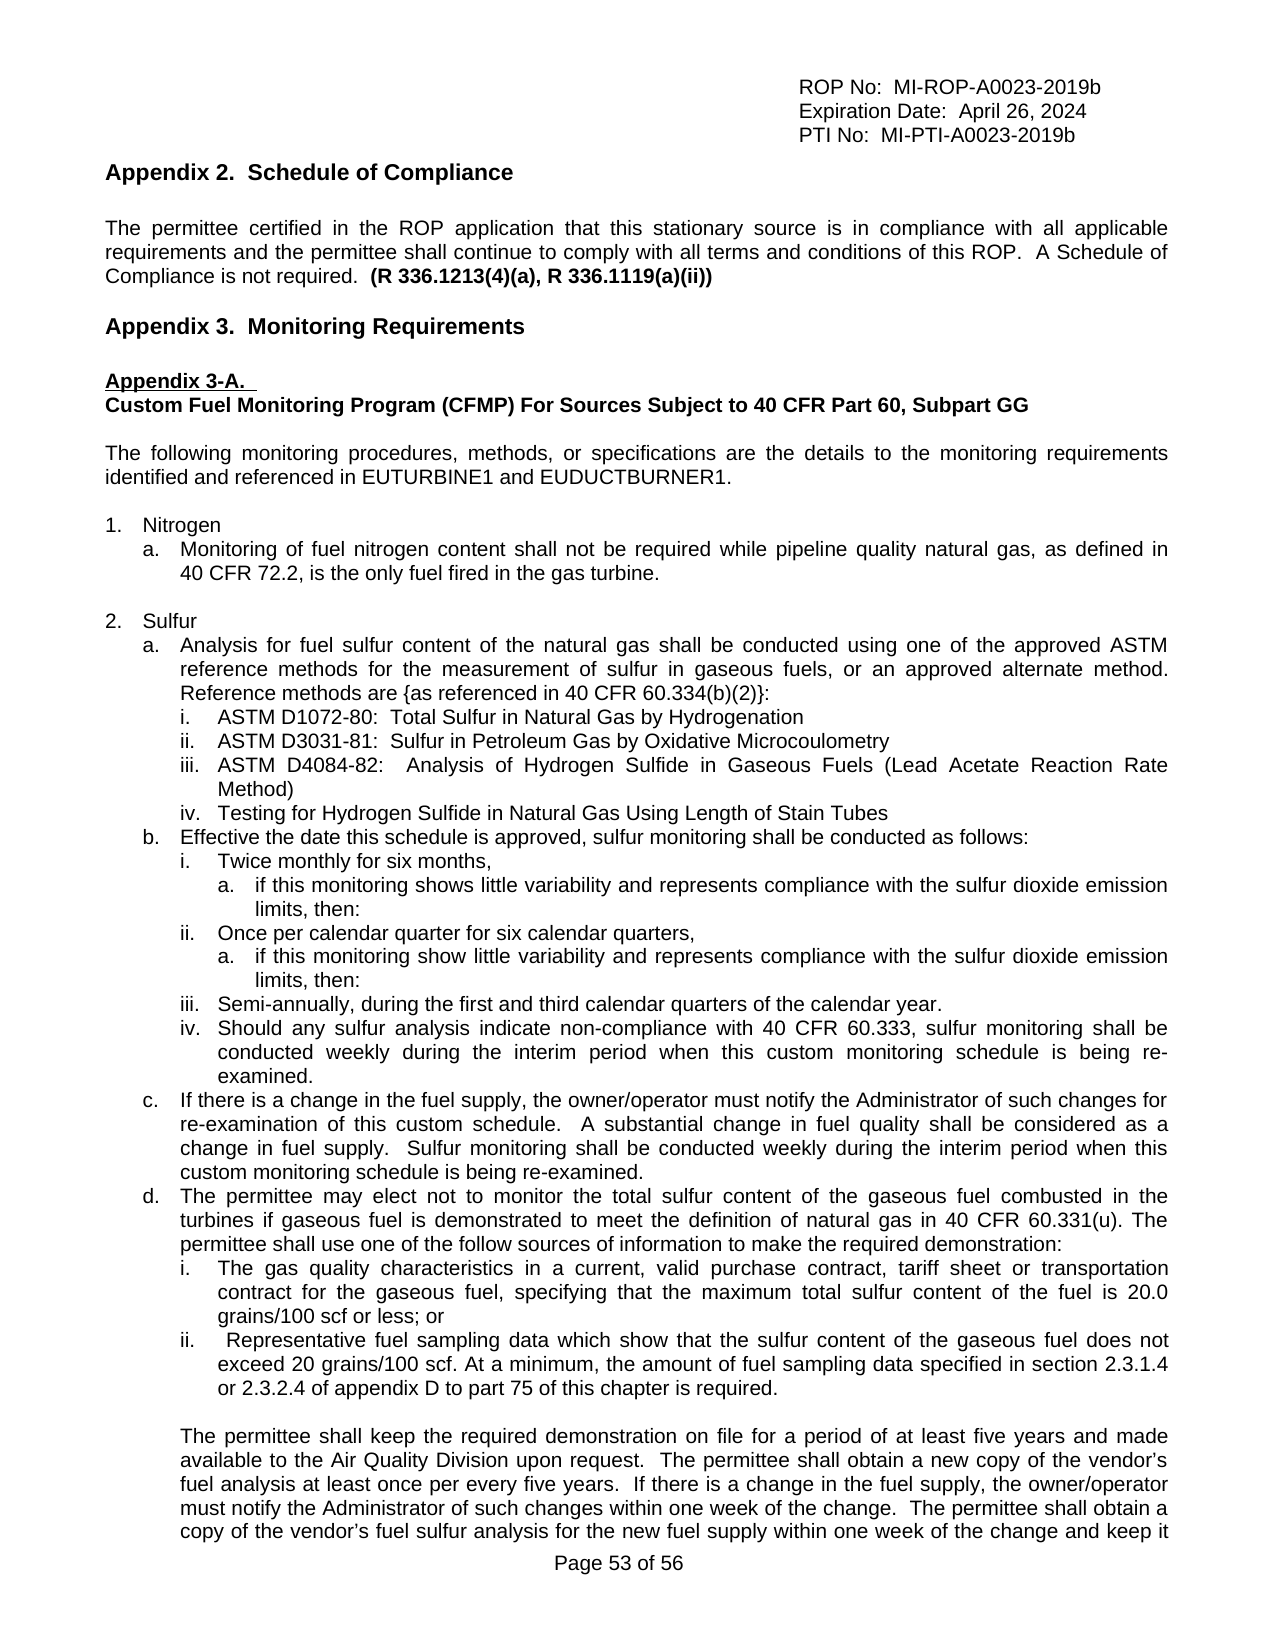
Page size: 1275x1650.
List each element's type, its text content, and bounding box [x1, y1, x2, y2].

text i. The gas quality characteristics in a current, valid purchase contract, tariff sheet or transportation contract for the gaseous fuel, specifying that the maximum total sulfur content of the fuel is 20.0 grains/100 scf or less; or [180, 1256, 1170, 1328]
text d. The permittee may elect not to monitor the total sulfur content of the gaseous fuel combusted in the turbines if gaseous fuel is demonstrated to meet the definition of natural gas in 40 CFR 60.331(u). The permittee shall use one of the follow sources of information to make the required demonstration: [142, 1184, 1170, 1256]
text The permittee certified in the ROP application that this stationary source is in compliance with all applicable requirements and the permittee shall continue to comply with all terms and conditions of this ROP. A Schedule of Compliance is not required. (R 336.1213(4)(a), R 336.1119(a)(ii)) [105, 216, 1170, 288]
text iv. Should any sulfur analysis indicate non-compliance with 40 CFR 60.333, sulfur monitoring shall be conducted weekly during the interim period when this custom monitoring schedule is being re-examined. [180, 1016, 1170, 1088]
text ii. Once per calendar quarter for six calendar quarters, [180, 920, 1170, 944]
text Custom Fuel Monitoring Program (CFMP) For Sources Subject to 40 CFR Part 60, Subpart GG [105, 393, 1170, 417]
text ii. ASTM D3031-81: Sulfur in Petroleum Gas by Oxidative Microcoulometry [180, 729, 1170, 753]
list Monitoring of fuel nitrogen content shall not be required while pipeline quality natural gas, as defined in 40 CFR 72.2, is the only fuel fired in the gas turbine. [142, 537, 1170, 585]
text 2. Sulfur [105, 609, 1170, 633]
subtitle Appendix 2. Schedule of Compliance [105, 159, 1170, 186]
text i. ASTM D1072-80: Total Sulfur in Natural Gas by Hydrogenation [180, 705, 1170, 729]
text Appendix 3-A. [105, 369, 1170, 393]
text b. Effective the date this schedule is approved, sulfur monitoring shall be conducted as follows: [142, 824, 1170, 848]
subtitle Appendix 3. Monitoring Requirements [105, 313, 1170, 339]
text a. if this monitoring show little variability and represents compliance with the sulfur dioxide emission limits, then: [217, 944, 1170, 992]
text iii. ASTM D4084-82: Analysis of Hydrogen Sulfide in Gaseous Fuels (Lead Acetate Reaction Rate Method) [180, 753, 1170, 801]
text iv. Testing for Hydrogen Sulfide in Natural Gas Using Length of Stain Tubes [180, 801, 1170, 824]
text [142, 1423, 1170, 1543]
text i. Twice monthly for six months, [180, 848, 1170, 872]
text iii. Semi-annually, during the first and third calendar quarters of the calendar year. [180, 992, 1170, 1016]
text ii. Representative fuel sampling data which show that the sulfur content of the gaseous fuel does not exceed 20 grains/100 scf. At a minimum, the amount of fuel sampling data specified in section 2.3.1.4 or 2.3.2.4 of appendix D to part 75 of this chapter is required. [180, 1328, 1170, 1399]
text a. if this monitoring shows little variability and represents compliance with the sulfur dioxide emission limits, then: [217, 872, 1170, 920]
list Nitrogen [105, 513, 1170, 537]
text c. If there is a change in the fuel supply, the owner/operator must notify the Administrator of such changes for re-examination of this custom schedule. A substantial change in fuel quality shall be considered as a change in fuel supply. Sulfur monitoring shall be conducted weekly during the interim period when this custom monitoring schedule is being re-examined. [142, 1088, 1170, 1184]
text The following monitoring procedures, methods, or specifications are the details to the monitoring requirements identified and referenced in EUTURBINE1 and EUDUCTBURNER1. [105, 441, 1170, 489]
text a. Analysis for fuel sulfur content of the natural gas shall be conducted using one of the approved ASTM reference methods for the measurement of sulfur in gaseous fuels, or an approved alternate method. Reference methods are {as referenced in 40 CFR 60.334(b)(2)}: [142, 633, 1170, 705]
